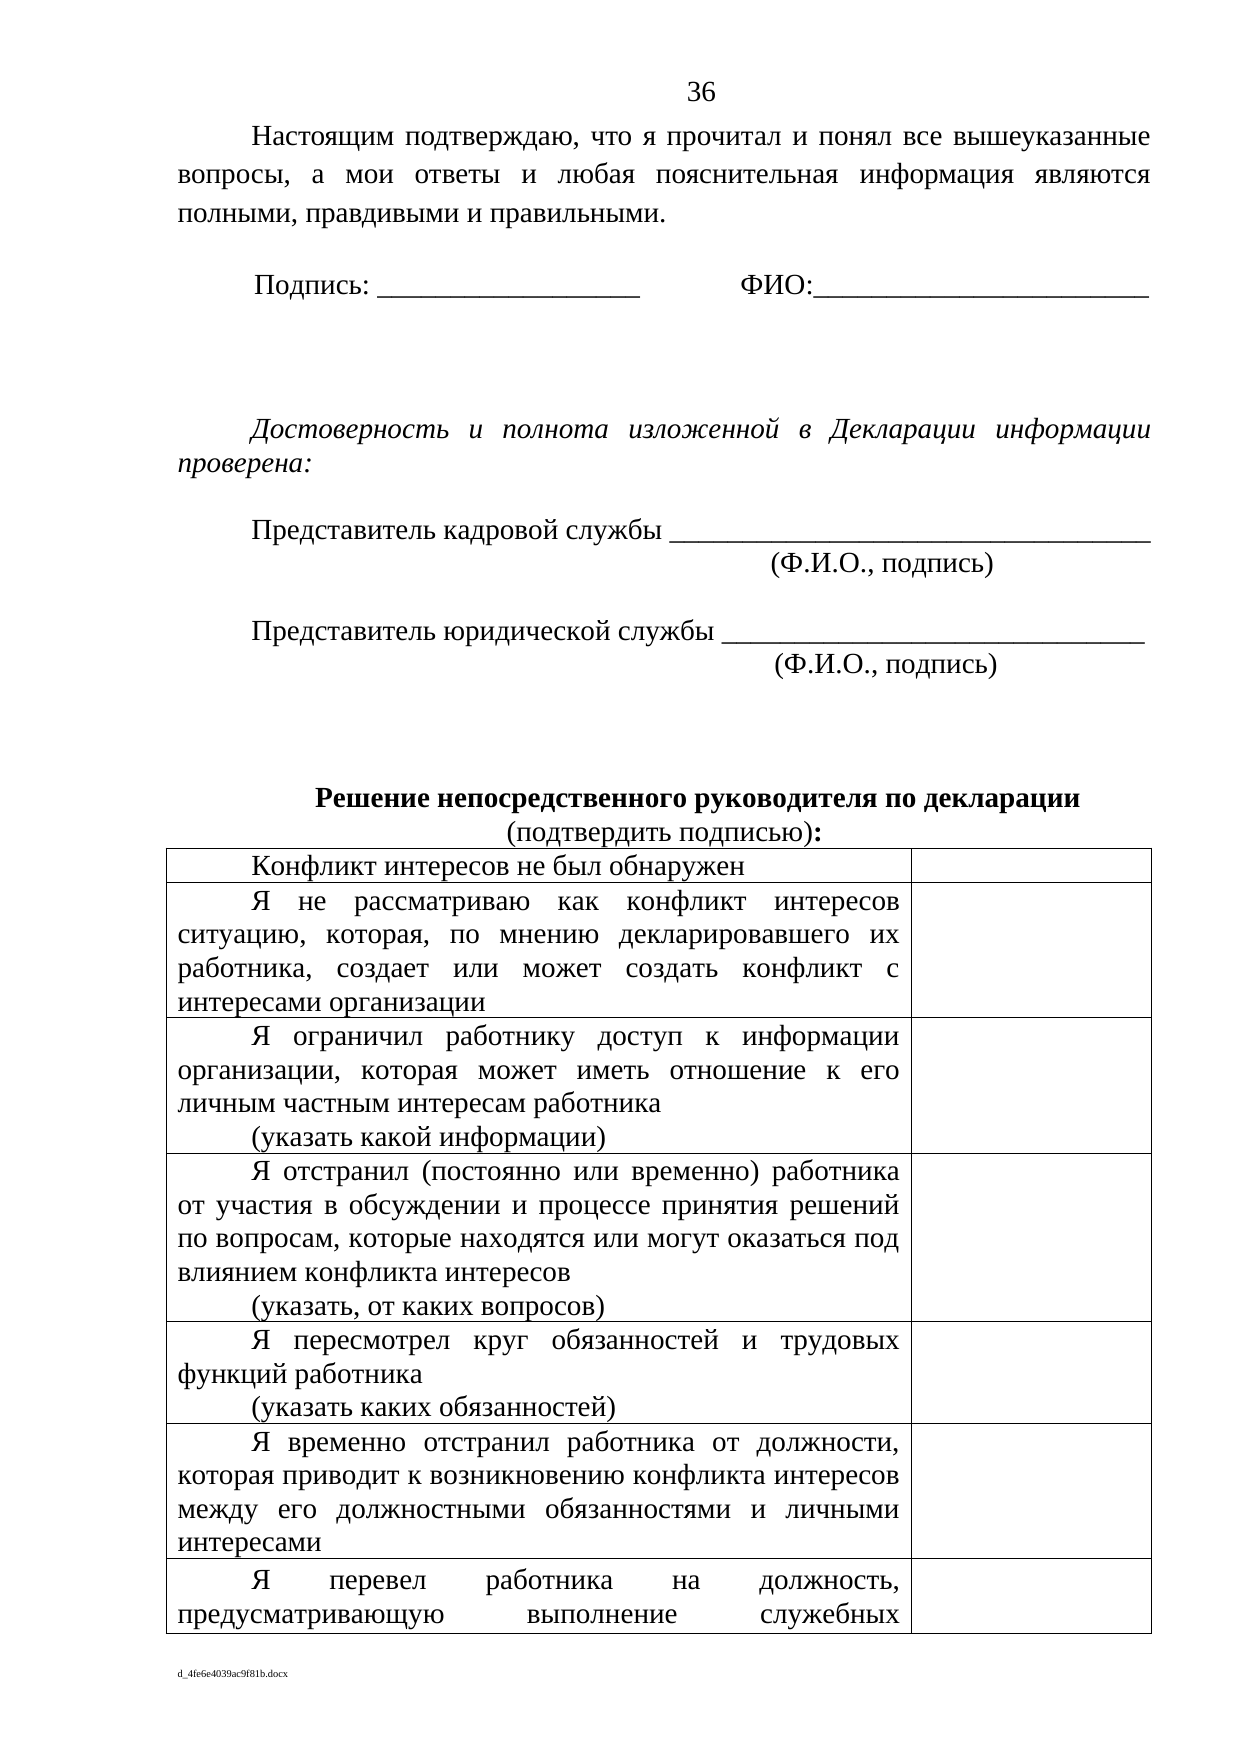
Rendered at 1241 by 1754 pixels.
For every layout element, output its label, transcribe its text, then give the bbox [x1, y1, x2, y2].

text Подпись: __________________ ФИО:_______________________ [177, 267, 1152, 301]
table_header Конфликт интересов не был обнаружен [167, 849, 911, 882]
table_cell [912, 883, 1151, 1017]
text Представитель юридической службы _____________________________ [177, 613, 1152, 646]
table_header [912, 849, 1151, 882]
text Представитель кадровой службы _________________________________ [177, 512, 1152, 546]
table_cell Я ограничил работнику доступ к информации организации, которая может иметь отношение к его личным частным интересам работника (указать какой информации) [167, 1018, 911, 1152]
table_cell [912, 1559, 1151, 1632]
table_cell [912, 1154, 1151, 1321]
table_cell Я отстранил (постоянно или временно) работника от участия в обсуждении и процессе принятия решений по вопросам, которые находятся или могут оказаться под влиянием конфликта интересов (указать, от каких вопросов) [167, 1154, 911, 1321]
text Настоящим подтверждаю, что я прочитал и понял все вышеуказанные вопросы, а мои ответы и любая пояснительная информация являются полными, правдивыми и правильными. [177, 118, 1152, 229]
text Достоверность и полнота изложенной в Декларации информации проверена: [177, 411, 1152, 478]
text (Ф.И.О., подпись) [177, 646, 1152, 680]
text Решение непосредственного руководителя по декларации (подтвердить подписью): [177, 780, 1152, 847]
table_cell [167, 1559, 911, 1632]
table_cell Я не рассматриваю как конфликт интересов ситуацию, которая, по мнению декларировавшего их работника, создает или может создать конфликт с интересами организации [167, 883, 911, 1017]
table_cell Я временно отстранил работника от должности, которая приводит к возникновению конфликта интересов между его должностными обязанностями и личными интересами [167, 1424, 911, 1558]
table_cell [912, 1018, 1151, 1152]
table_cell [912, 1322, 1151, 1423]
table_cell [912, 1424, 1151, 1558]
table_cell Я пересмотрел круг обязанностей и трудовых функций работника (указать каких обязанностей) [167, 1322, 911, 1423]
text (Ф.И.О., подпись) [177, 546, 1152, 579]
